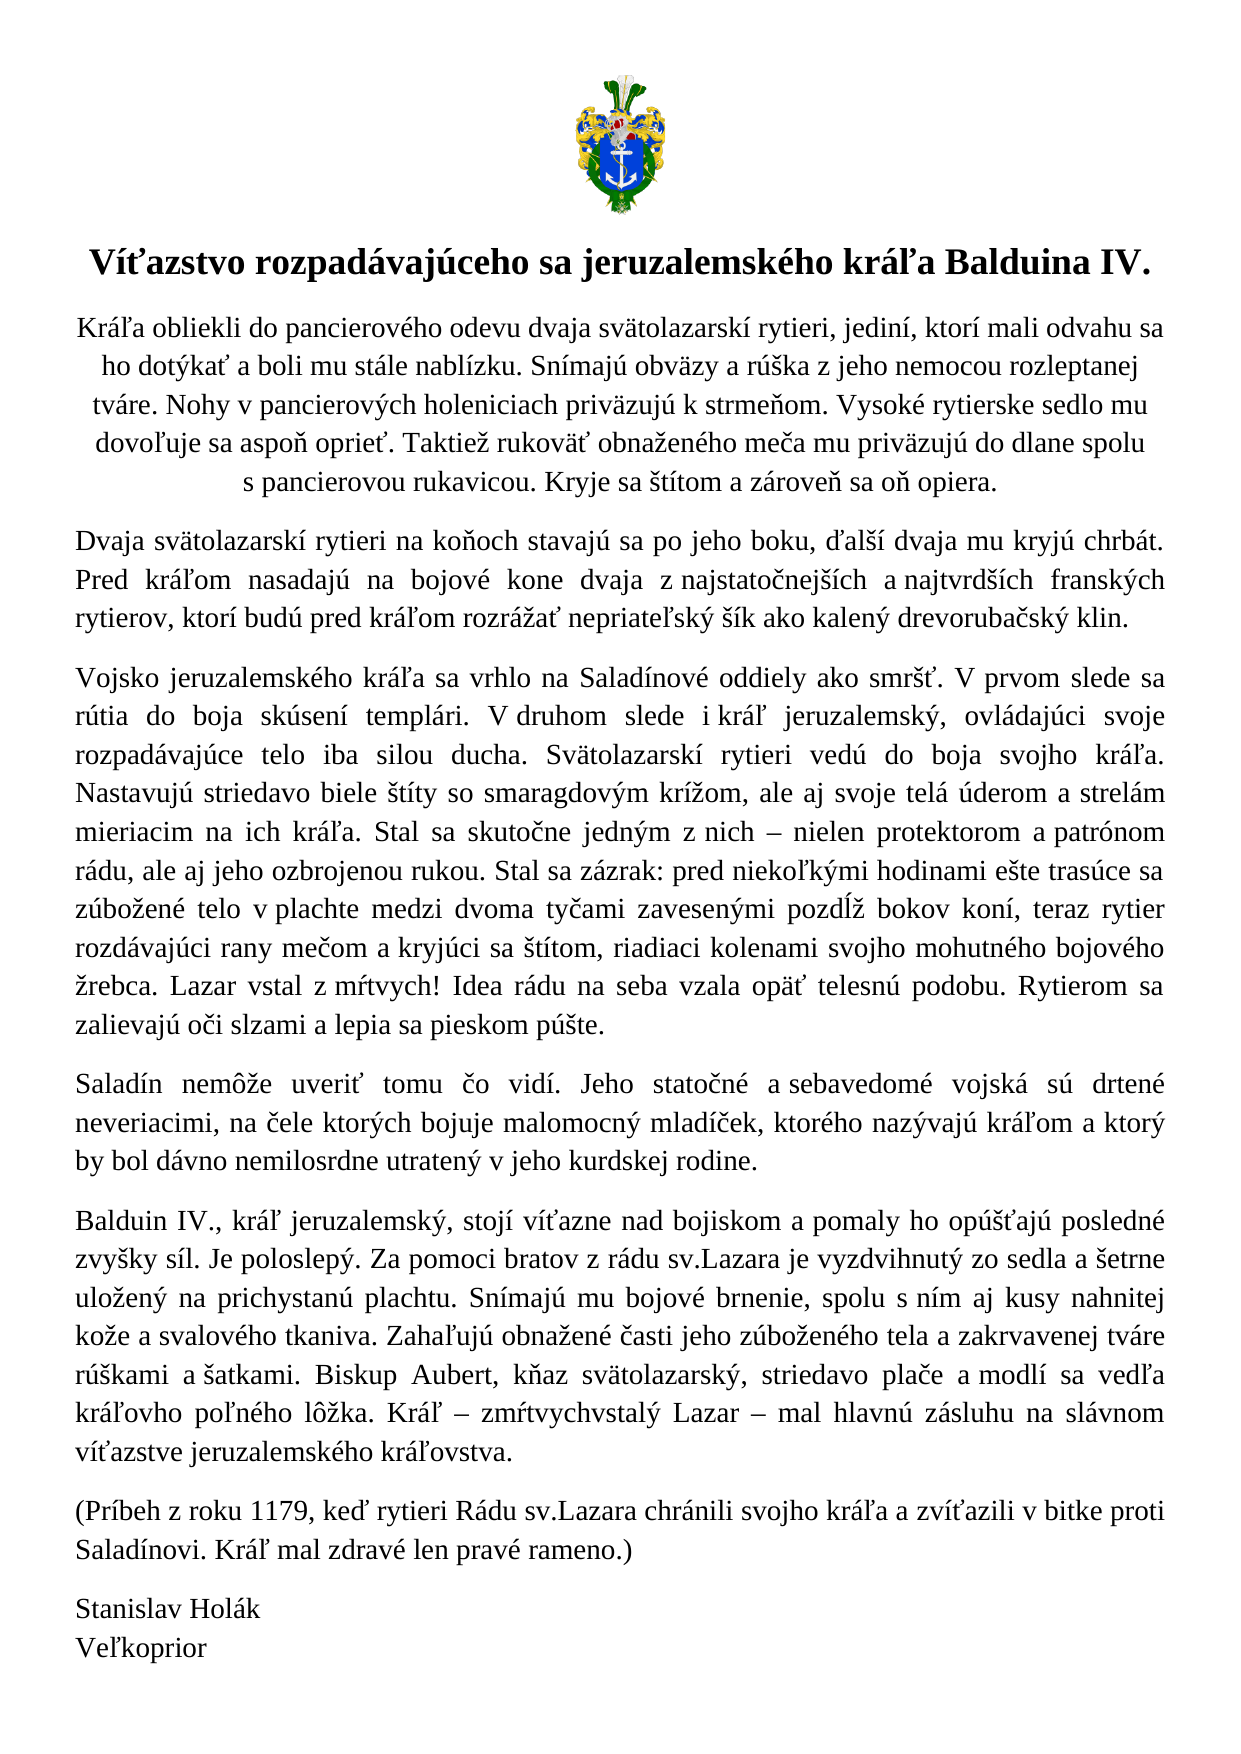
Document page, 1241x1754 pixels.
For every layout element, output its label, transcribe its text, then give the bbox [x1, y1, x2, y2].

text Saladín nemôže uveriť tomu čo vidí. Jeho statočné a sebavedomé vojská sú drtené neveriacimi, na čele ktorých bojuje malomocný mladíček, ktorého nazývajú kráľom a ktorý by bol dávno nemilosrdne utratený v jeho kurdskej rodine. [75, 1066, 1165, 1177]
text Veľkoprior [75, 1630, 1165, 1663]
text (Príbeh z roku 1179, keď rytieri Rádu sv.Lazara chránili svojho kráľa a zvíťazili v bitke proti Saladínovi. Kráľ mal zdravé len pravé rameno.) [75, 1493, 1165, 1565]
text Víťazstvo rozpadávajúceho sa jeruzalemského kráľa Balduina IV. [75, 239, 1165, 283]
picture [575, 75, 666, 215]
text Balduin IV., kráľ jeruzalemský, stojí víťazne nad bojiskom a pomaly ho opúšťajú posledné zvyšky síl. Je poloslepý. Za pomoci bratov z rádu sv.Lazara je vyzdvihnutý zo sedla a šetrne uložený na prichystanú plachtu. Snímajú mu bojové brnenie, spolu s ním aj kusy nahnitej kože a svalového tkaniva. Zahaľujú obnažené časti jeho zúboženého tela a zakrvavenej tváre rúškami a šatkami. Biskup Aubert, kňaz svätolazarský, striedavo plače a modlí sa vedľa kráľovho poľného lôžka. Kráľ – zmŕtvychvstalý Lazar – mal hlavnú zásluhu na slávnom víťazstve jeruzalemského kráľovstva. [75, 1203, 1165, 1467]
text Stanislav Holák [75, 1591, 1165, 1625]
text Kráľa obliekli do pancierového odevu dvaja svätolazarskí rytieri, jediní, ktorí mali odvahu sa ho dotýkať a boli mu stále nablízku. Snímajú obväzy a rúška z jeho nemocou rozleptanej tváre. Nohy v pancierových holeniciach priväzujú k strmeňom. Vysoké rytierske sedlo mu dovoľuje sa aspoň oprieť. Taktiež rukoväť obnaženého meča mu priväzujú do dlane spolu s pancierovou rukavicou. Kryje sa štítom a zároveň sa oň opiera. [75, 310, 1165, 498]
text Dvaja svätolazarskí rytieri na koňoch stavajú sa po jeho boku, ďalší dvaja mu kryjú chrbát. Pred kráľom nasadajú na bojové kone dvaja z najstatočnejších a najtvrdších franských rytierov, ktorí budú pred kráľom rozrážať nepriateľský šík ako kalený drevorubačský klin. [75, 523, 1165, 634]
text Vojsko jeruzalemského kráľa sa vrhlo na Saladínové oddiely ako smršť. V prvom slede sa rútia do boja skúsení templári. V druhom slede i kráľ jeruzalemský, ovládajúci svoje rozpadávajúce telo iba silou ducha. Svätolazarskí rytieri vedú do boja svojho kráľa. Nastavujú striedavo biele štíty so smaragdovým krížom, ale aj svoje telá úderom a strelám mieriacim na ich kráľa. Stal sa skutočne jedným z nich – nielen protektorom a patrónom rádu, ale aj jeho ozbrojenou rukou. Stal sa zázrak: pred niekoľkými hodinami ešte trasúce sa zúbožené telo v plachte medzi dvoma tyčami zavesenými pozdĺž bokov koní, teraz rytier rozdávajúci rany mečom a kryjúci sa štítom, riadiaci kolenami svojho mohutného bojového žrebca. Lazar vstal z mŕtvych! Idea rádu na seba vzala opäť telesnú podobu. Rytierom sa zalievajú oči slzami a lepia sa pieskom púšte. [75, 660, 1165, 1040]
